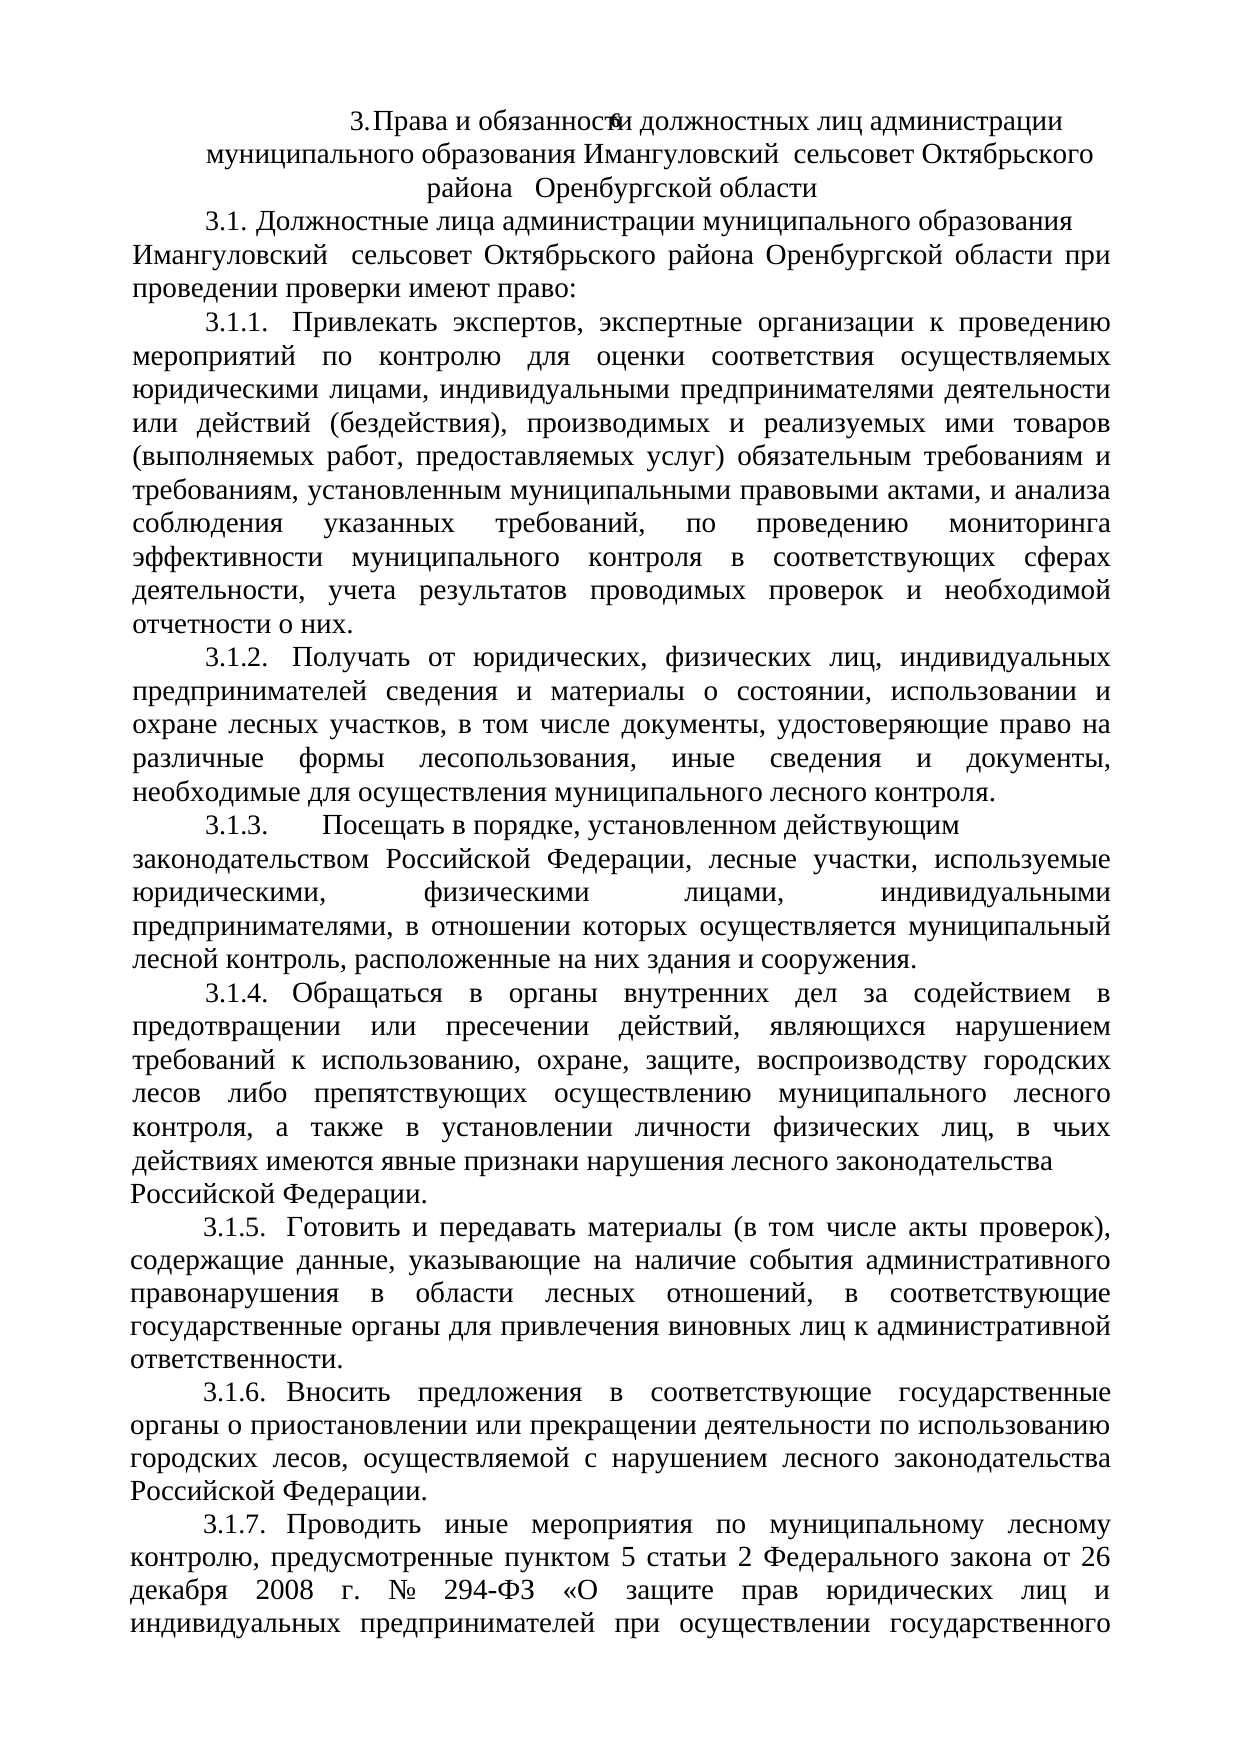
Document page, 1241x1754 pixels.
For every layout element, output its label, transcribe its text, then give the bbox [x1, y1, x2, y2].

text Имангуловский сельсовет Октябрьского района Оренбургской области при проведении проверки имеют право: [132, 238, 1112, 305]
list Обращаться в органы внутренних дел за содействием в предотвращении или пресечении действий, являющихся нарушением требований к использованию, охране, защите, воспроизводству городских лесов либо препятствующих осуществлению муниципального лесного контроля, а также в установлении личности физических лиц, в чьих действиях имеются явные признаки нарушения лесного законодательства [132, 976, 1112, 1177]
list Посещать в порядке, установленном действующим [132, 808, 1114, 841]
text законодательством Российской Федерации, лесные участки, используемые юридическими, физическими лицами, индивидуальными [132, 841, 1112, 908]
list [130, 1507, 1112, 1639]
text предпринимателями, в отношении которых осуществляется муниципальный лесной контроль, расположенные на них здания и сооружения. [132, 908, 1112, 976]
list Права и обязанности должностных лиц администрации [299, 103, 1114, 137]
list Готовить и передавать материалы (в том числе акты проверок), содержащие данные, указывающие на наличие события административного правонарушения в области лесных отношений, в соответствующие государственные органы для привлечения виновных лиц к административной ответственности. [130, 1210, 1112, 1375]
list Получать от юридических, физических лиц, индивидуальных предпринимателей сведения и материалы о состоянии, использовании и охране лесных участков, в том числе документы, удостоверяющие право на различные формы лесопользования, иные сведения и документы, необходимые для осуществления муниципального лесного контроля. [132, 640, 1112, 808]
text Российской Федерации. [130, 1177, 1114, 1210]
list Вносить предложения в соответствующие государственные органы о приостановлении или прекращении деятельности по использованию городских лесов, осуществляемой с нарушением лесного законодательства Российской Федерации. [130, 1375, 1112, 1507]
list Должностные лица администрации муниципального образования [132, 204, 1114, 238]
list Привлекать экспертов, экспертные организации к проведению мероприятий по контролю для оценки соответствия осуществляемых юридическими лицами, индивидуальными предпринимателями деятельности или действий (бездействия), производимых и реализуемых ими товаров (выполняемых работ, предоставляемых услуг) обязательным требованиям и требованиям, установленным муниципальными правовыми актами, и анализа соблюдения указанных требований, по проведению мониторинга эффективности муниципального контроля в соответствующих сферах деятельности, учета результатов проводимых проверок и необходимой отчетности о них. [132, 305, 1112, 640]
text муниципального образования Имангуловский сельсовет Октябрьского района Оренбургской области [132, 137, 1112, 204]
